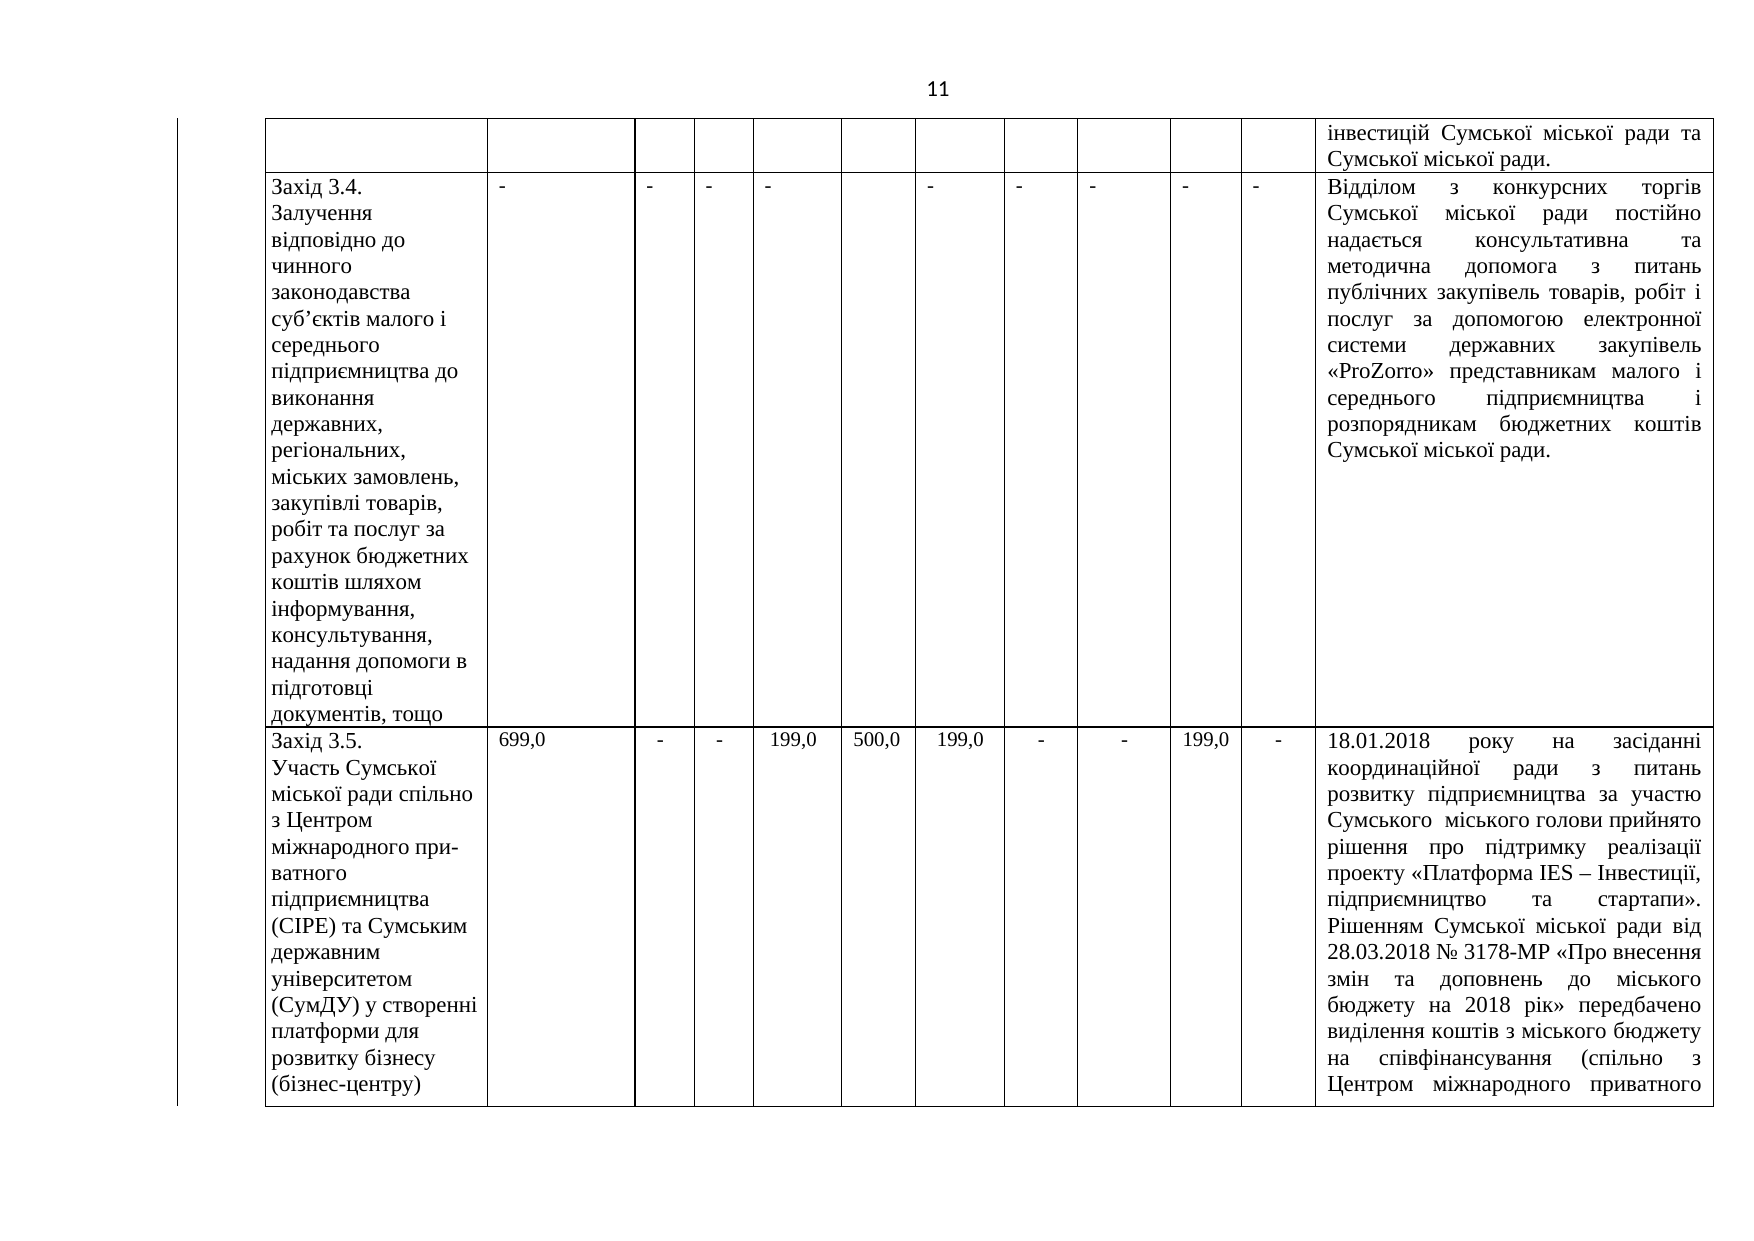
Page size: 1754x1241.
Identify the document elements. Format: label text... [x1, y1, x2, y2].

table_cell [1316, 728, 1713, 1106]
table_cell - [916, 119, 1004, 172]
table_cell - [1242, 728, 1315, 1106]
table_cell - [1005, 173, 1077, 726]
table_cell - [1171, 173, 1241, 726]
table_cell - [754, 173, 841, 726]
table_cell 199,0 [754, 728, 841, 1106]
table_cell 500,0 [842, 728, 915, 1106]
table_cell - [842, 119, 915, 172]
table_cell - [1005, 728, 1077, 1106]
table_cell - [636, 119, 694, 172]
table_cell 699,0 [488, 728, 634, 1106]
table_cell - [488, 173, 634, 726]
table_cell - [695, 728, 753, 1106]
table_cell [266, 728, 487, 1106]
table_cell - [636, 173, 694, 726]
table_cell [1316, 119, 1713, 172]
table_cell - [488, 119, 634, 172]
table_cell Захід 3.4. Залучення відповідно до чинного законодавства суб’єктів малого і середнього підприємництва до виконання державних, регіональних, міських замовлень, закупівлі товарів, робіт та послуг за рахунок бюджетних коштів шляхом інформування, консультування, надання допомоги в підготовці документів, тощо [266, 173, 487, 726]
table_cell 199,0 [1171, 728, 1241, 1106]
table_cell Відділом з конкурсних торгів Сумської міської ради постійно надається консультативна та методична допомога з питань публічних закупівель товарів, робіт і послуг за допомогою електронної системи державних закупівель «ProZorro» представникам малого і середнього підприємництва і розпорядникам бюджетних коштів Сумської міської ради. [1316, 173, 1713, 726]
table_cell - [1171, 119, 1241, 172]
table_cell - [1242, 173, 1315, 726]
table_cell - [1078, 173, 1170, 726]
table_cell - [1078, 119, 1170, 172]
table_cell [266, 119, 487, 172]
table_cell - [1078, 728, 1170, 1106]
table_cell - [916, 173, 1004, 726]
table_cell - [695, 173, 753, 726]
table_cell - [636, 728, 694, 1106]
table_cell - [754, 119, 841, 172]
table_cell 199,0 [916, 728, 1004, 1106]
table_cell - [1005, 119, 1077, 172]
table_cell - [695, 119, 753, 172]
table_cell [842, 173, 915, 726]
table_cell - [1242, 119, 1315, 172]
